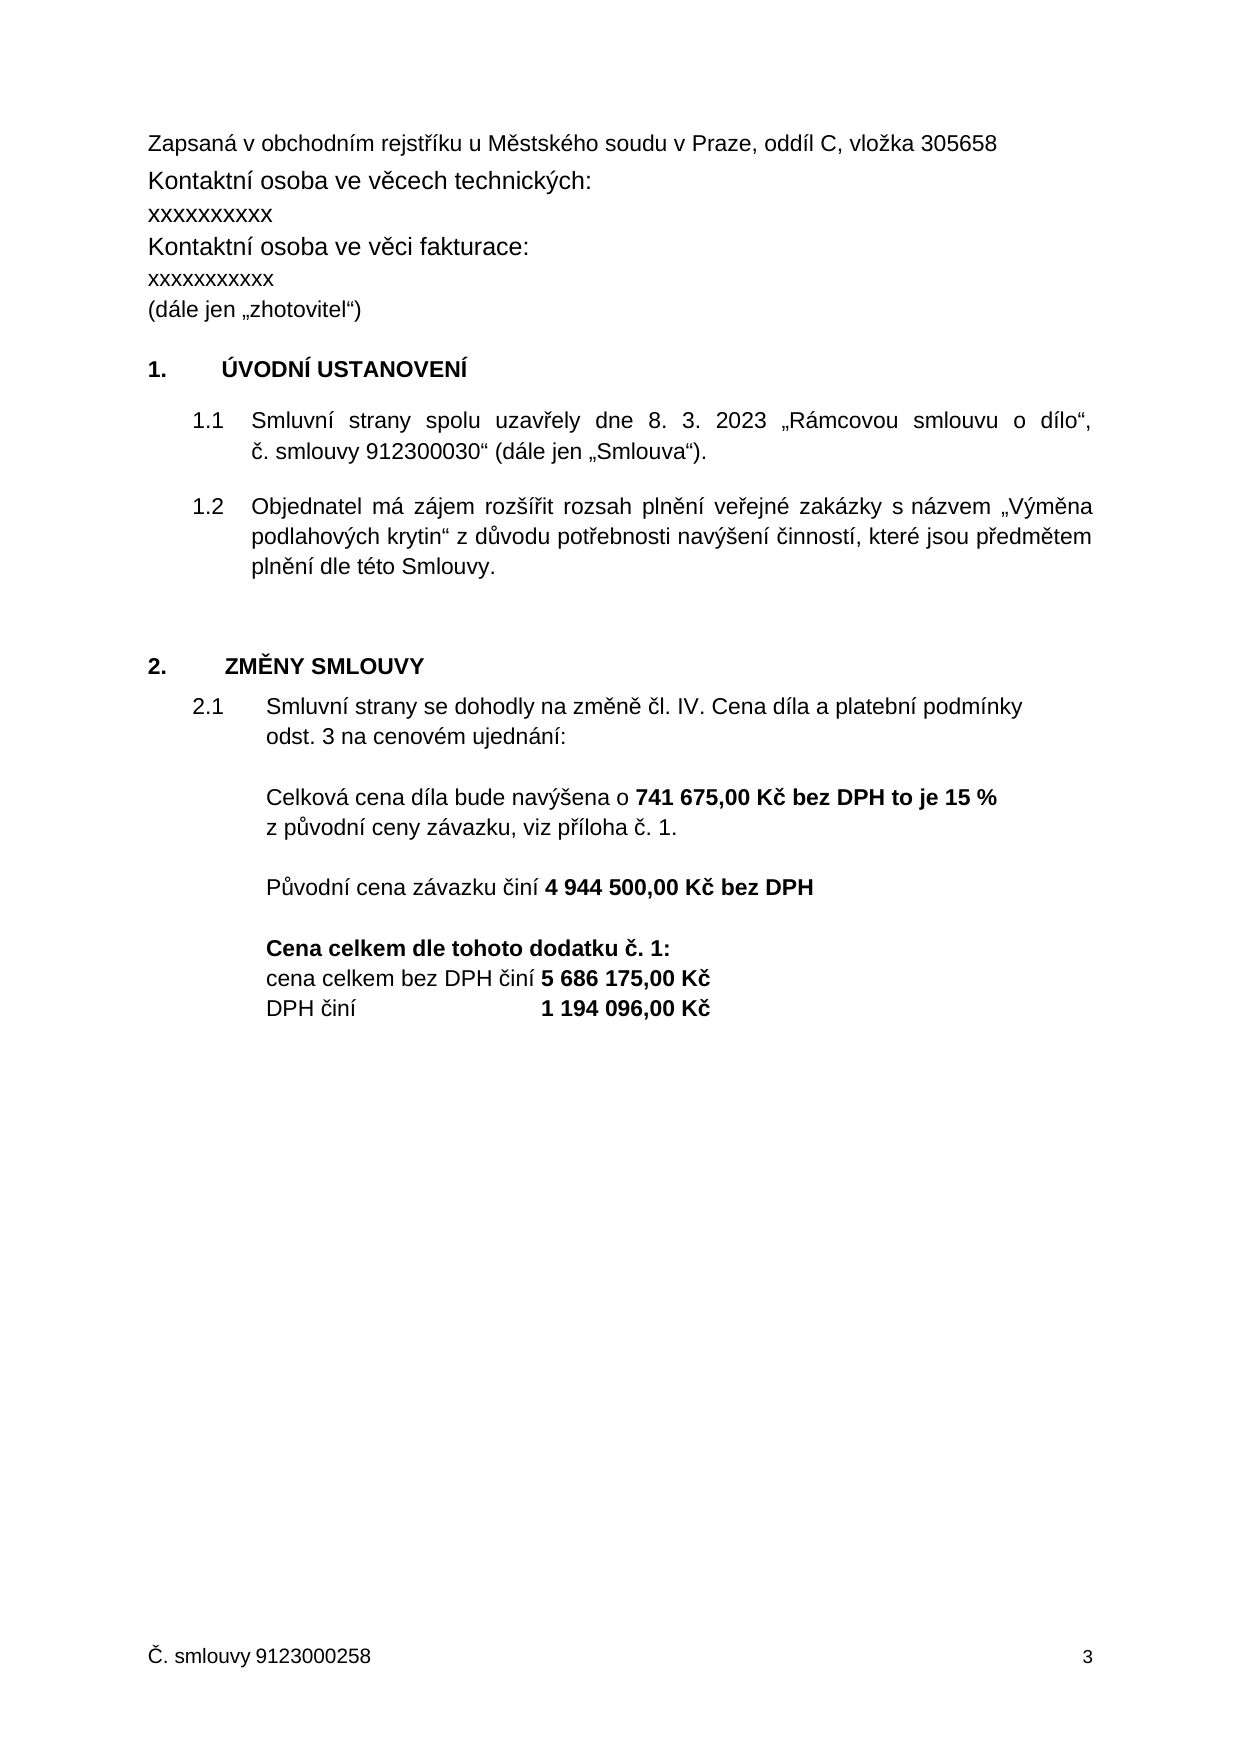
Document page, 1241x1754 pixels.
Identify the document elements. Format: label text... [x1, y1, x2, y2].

text Cena celkem dle tohoto dodatku č. 1: [266, 935, 1093, 961]
text (dále jen „zhotovitel“) [148, 296, 1093, 322]
text Kontaktní osoba ve věci fakturace: [148, 232, 1093, 261]
text xxxxxxxxxxx [148, 265, 1093, 292]
list 2.1 Smluvní strany se dohodly na změně čl. IV. Cena díla a platební podmínky odst. 3 na cenovém ujednání: [192, 693, 1093, 749]
text xxxxxxxxxx [148, 199, 1093, 228]
text 1.2 Objednatel má zájem rozšířit rozsah plnění veřejné zakázky s názvem „Výměna podlahových krytin“ z důvodu potřebnosti navýšení činností, které jsou předmětem plnění dle této Smlouvy. [192, 493, 1093, 579]
text DPH činí 1 194 096,00 Kč [266, 995, 1093, 1022]
text 1. ÚVODNÍ USTANOVENÍ [148, 356, 1093, 382]
text 1.1 Smluvní strany spolu uzavřely dne 8. 3. 2023 „Rámcovou smlouvu o dílo“, č. smlouvy 912300030“ (dále jen „Smlouva“). [192, 407, 1093, 464]
list 2. ZMĚNY SMLOUVY [148, 651, 1093, 680]
text Původní cena závazku činí 4 944 500,00 Kč bez DPH [192, 874, 1093, 900]
text Kontaktní osoba ve věcech technických: [148, 166, 1093, 195]
list Celková cena díla bude navýšena o 741 675,00 Kč bez DPH to je 15 % z původní ceny závazku, viz příloha č. 1. [266, 783, 1093, 840]
text Zapsaná v obchodním rejstříku u Městského soudu v Praze, oddíl C, vložka 305658 [148, 130, 1093, 156]
text cena celkem bez DPH činí 5 686 175,00 Kč [266, 965, 1093, 991]
